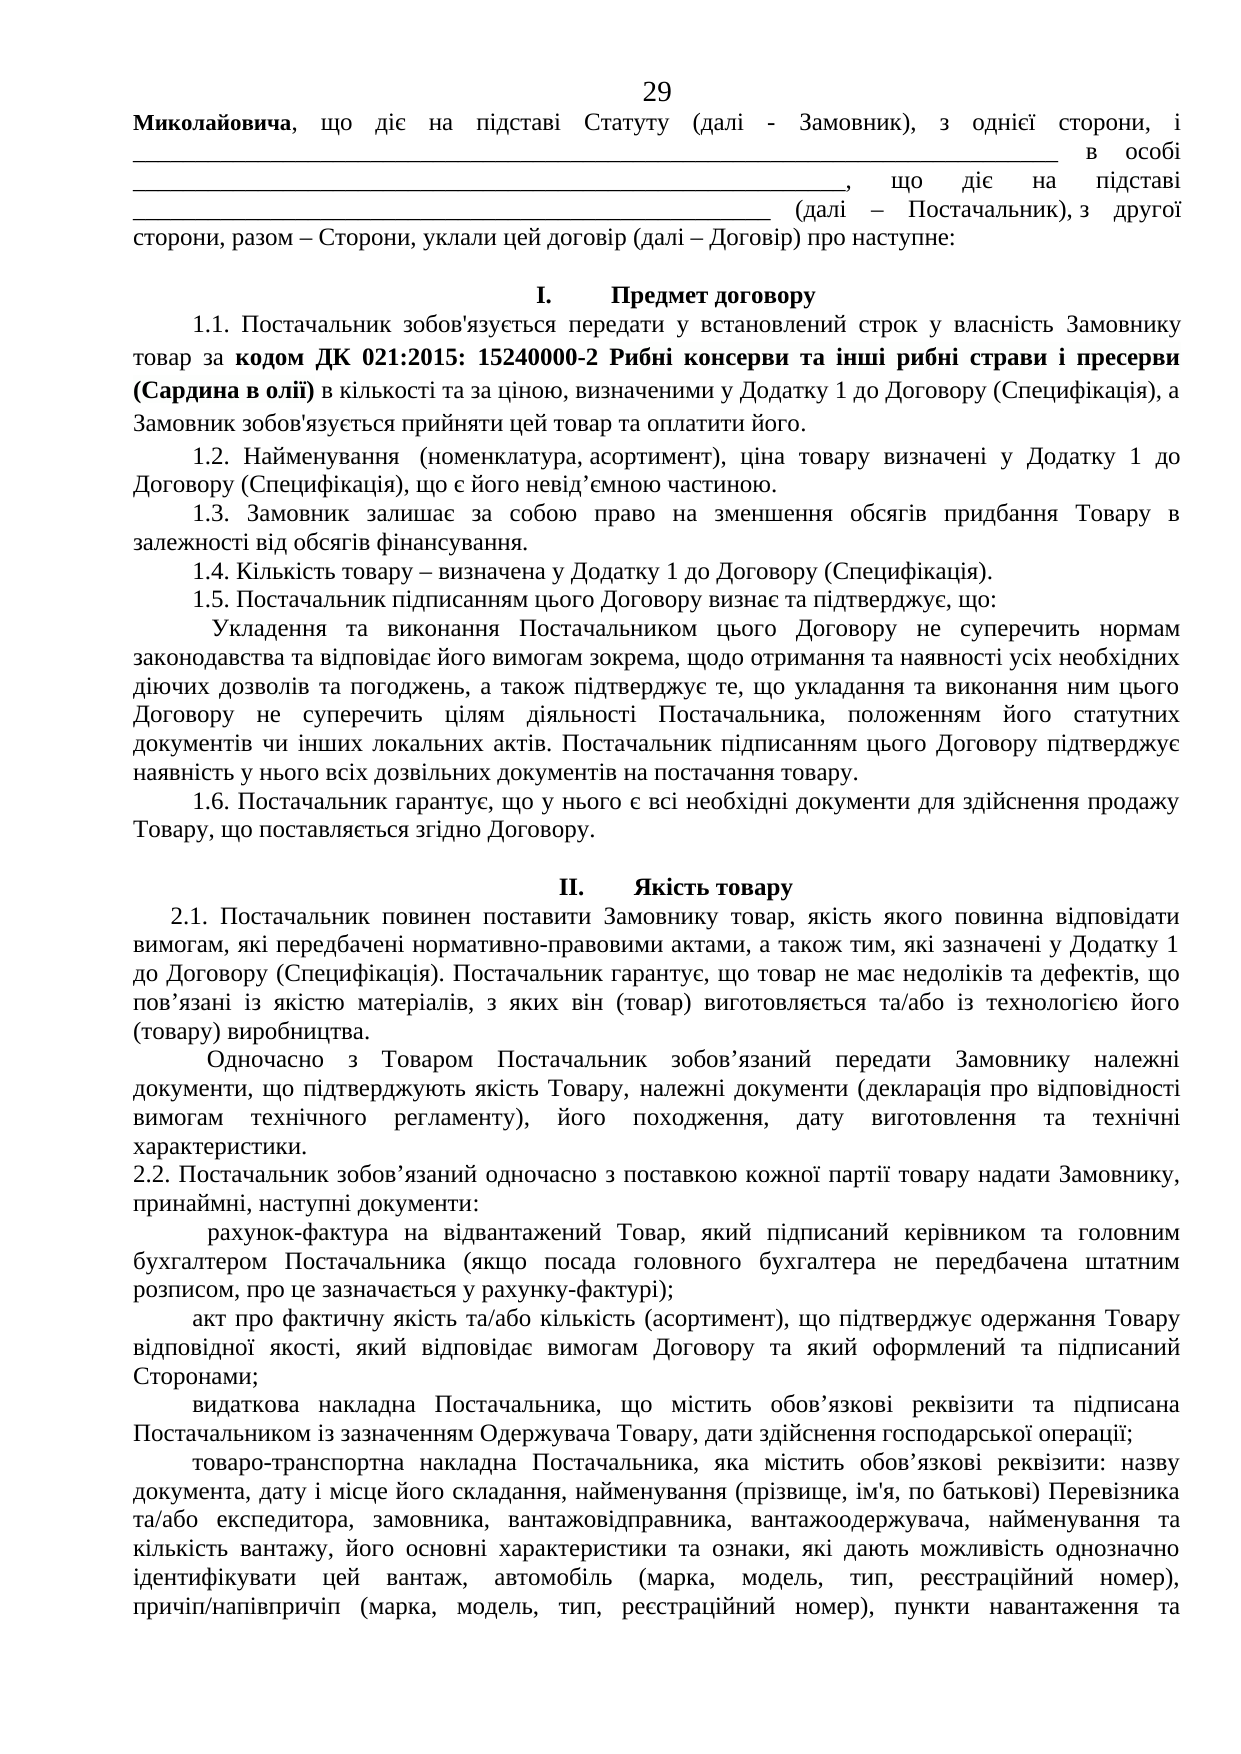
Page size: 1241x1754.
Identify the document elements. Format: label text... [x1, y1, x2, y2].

text 1.3. Замовник залишає за собою право на зменшення обсягів придбання Товару в залежності від обсягів фінансування. [133, 498, 1181, 556]
text 2.1. Постачальник повинен поставити Замовнику товар, якість якого повинна відповідати вимогам, які передбачені нормативно-правовими актами, а також тим, які зазначені у Додатку 1 до Договору (Специфікація). Постачальник гарантує, що товар не має недоліків та дефектів, що пов’язані із якістю матеріалів, з яких він (товар) виготовляється та/або із технологією його (товару) виробництва. [133, 901, 1181, 1044]
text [133, 107, 1181, 251]
text 1.6. Постачальник гарантує, що у нього є всі необхідні документи для здійснення продажу Товару, що поставляється згідно Договору. [133, 786, 1181, 843]
text 1.5. Постачальник підписанням цього Договору визнає та підтверджує, що: [133, 584, 1181, 613]
list Предмет договору [170, 280, 1181, 309]
text акт про фактичну якість та/або кількість (асортимент), що підтверджує одержання Товару відповідної якості, який відповідає вимогам Договору та який оформлений та підписаний Сторонами; [133, 1303, 1181, 1389]
text рахунок-фактура на відвантажений Товар, який підписаний керівником та головним бухгалтером Постачальника (якщо посада головного бухгалтера не передбачена штатним розписом, про це зазначається у рахунку-фактурі); [133, 1217, 1181, 1303]
text 1.4. Кількість товару – визначена у Додатку 1 до Договору (Специфікація). [133, 556, 1181, 584]
text 2.2. Постачальник зобов’язаний одночасно з поставкою кожної партії товару надати Замовнику, принаймні, наступні документи: [133, 1159, 1181, 1217]
text Укладення та виконання Постачальником цього Договору не суперечить нормам законодавства та відповідає його вимогам зокрема, щодо отримання та наявності усіх необхідних діючих дозволів та погоджень, а також підтверджує те, що укладання та виконання ним цього Договору не суперечить цілям діяльності Постачальника, положенням його статутних документів чи інших локальних актів. Постачальник підписанням цього Договору підтверджує наявність у нього всіх дозвільних документів на постачання товару. [133, 613, 1181, 786]
text Одночасно з Товаром Постачальник зобов’язаний передати Замовнику належні документи, що підтверджують якість Товару, належні документи (декларація про відповідності вимогам технічного регламенту), його походження, дату виготовлення та технічні характеристики. [133, 1044, 1181, 1159]
text видаткова накладна Постачальника, що містить обов’язкові реквізити та підписана Постачальником із зазначенням Одержувача Товару, дати здійснення господарської операції; [133, 1389, 1181, 1447]
list Якість товару [170, 872, 1181, 901]
text 1.1. Постачальник зобов'язується передати у встановлений строк у власність Замовнику товар за кодом ДК 021:2015: 15240000-2 Рибні консерви та інші рибні страви і пресерви (Сардина в олії) в кількості та за ціною, визначеними у Додатку 1 до Договору (Специфікація), а Замовник зобов'язується прийняти цей товар та оплатити його. [133, 309, 1181, 436]
text 1.2. Найменування (номенклатура, асортимент), ціна товару визначені у Додатку 1 до Договору (Специфікація), що є його невід’ємною частиною. [133, 441, 1181, 498]
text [133, 1447, 1181, 1619]
